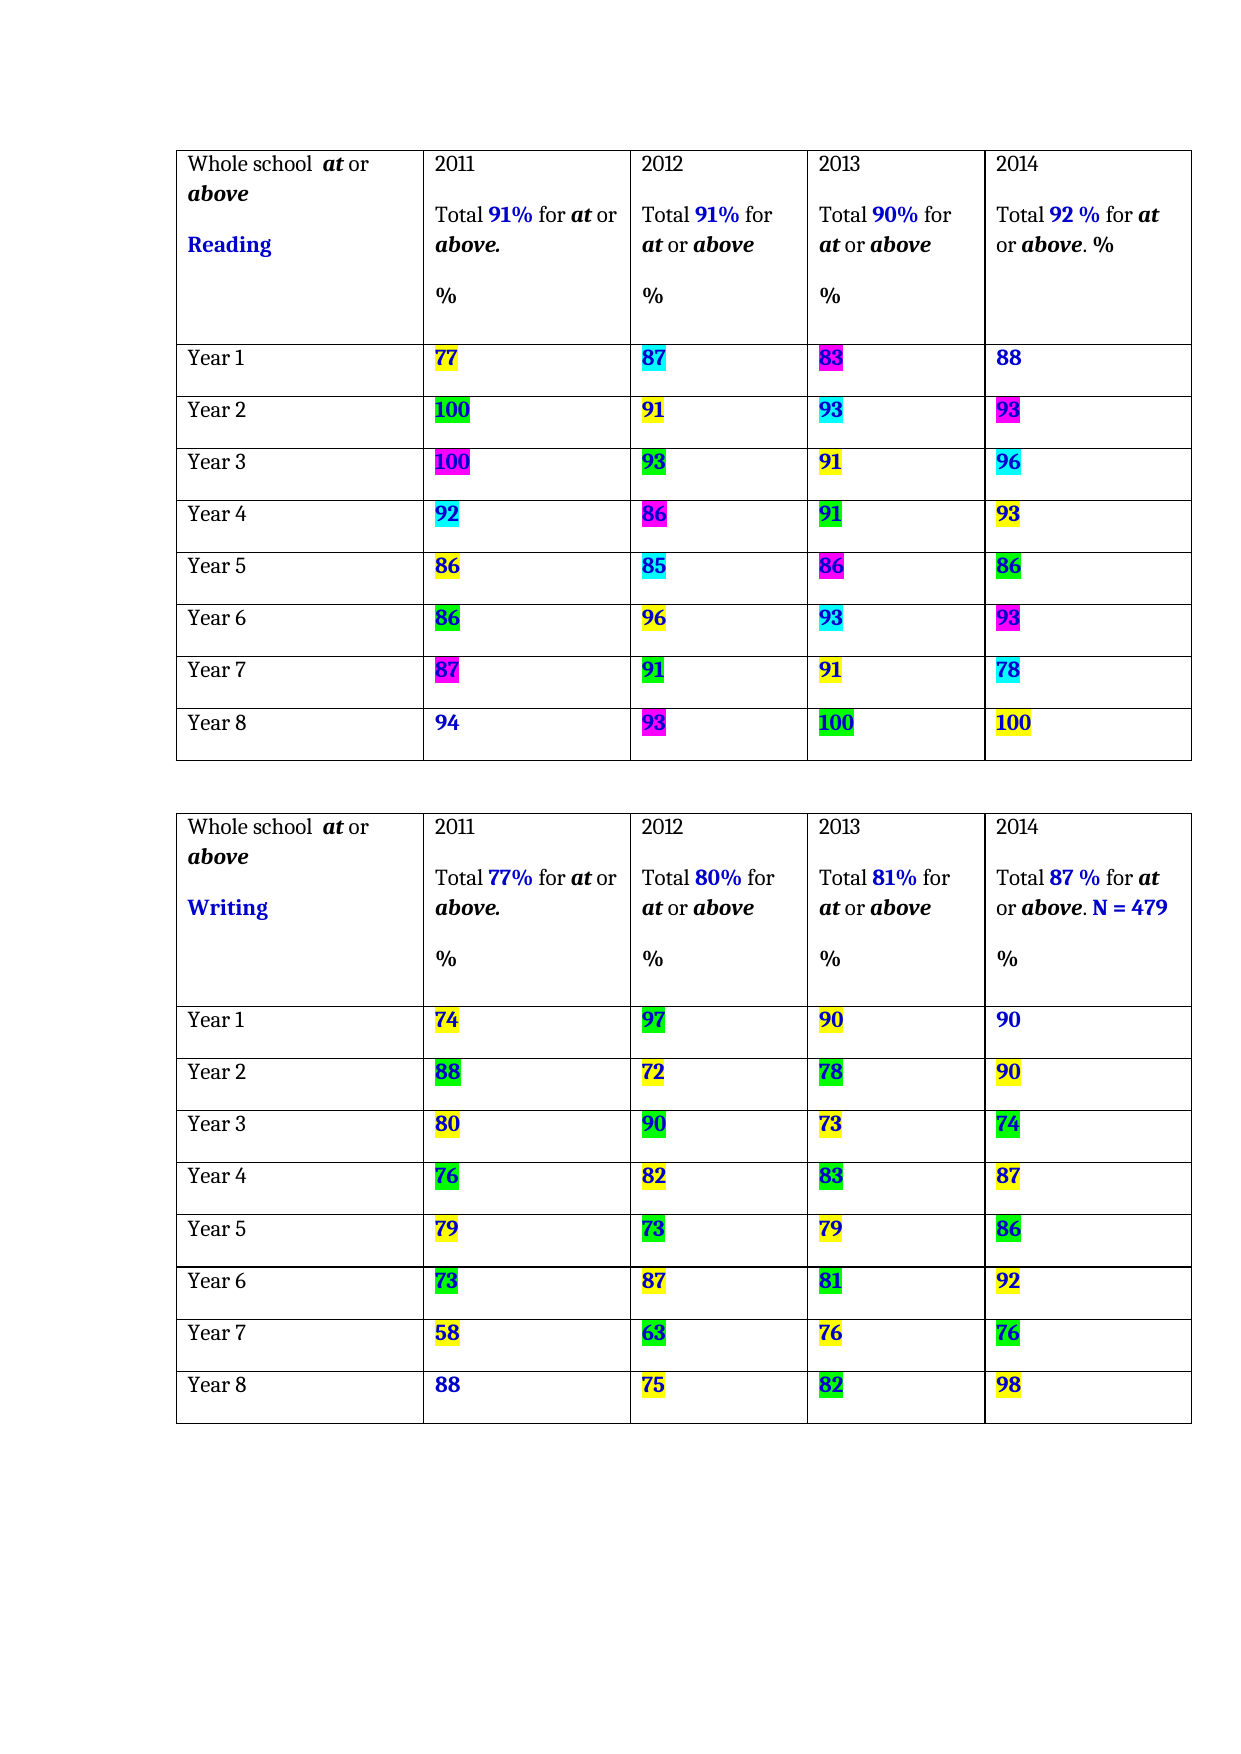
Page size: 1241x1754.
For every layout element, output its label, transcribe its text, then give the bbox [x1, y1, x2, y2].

table_cell Year 2 [177, 397, 423, 448]
table_cell 88 [986, 345, 1191, 396]
table_cell 93 [631, 449, 807, 500]
table_header 2013 Total 90% for at or above % [808, 151, 984, 344]
table_cell 87 [631, 1268, 807, 1318]
table_cell 85 [631, 553, 807, 604]
table_cell 92 [424, 501, 630, 552]
table_cell 87 [631, 345, 807, 396]
table_cell 88 [424, 1059, 630, 1110]
table_cell 91 [631, 397, 807, 448]
table_cell 90 [808, 1007, 984, 1058]
table_header 2011 Total 91% for at or above. % [424, 151, 630, 344]
table_cell Year 6 [177, 605, 423, 656]
table_cell 74 [424, 1007, 630, 1058]
table_cell Year 1 [177, 1007, 423, 1058]
table_cell 86 [808, 553, 984, 604]
table_cell Year 3 [177, 449, 423, 500]
table_header 2012 Total 80% for at or above % [631, 814, 807, 1006]
table_cell Year 5 [177, 1215, 423, 1266]
table_cell 86 [424, 553, 630, 604]
table_cell 87 [986, 1163, 1191, 1214]
table_cell 78 [986, 657, 1191, 708]
table_cell 63 [631, 1320, 807, 1371]
table_cell Year 7 [177, 657, 423, 708]
table_cell 58 [424, 1320, 630, 1371]
table_cell 79 [808, 1215, 984, 1266]
table_cell 93 [808, 605, 984, 656]
table_cell 87 [424, 657, 630, 708]
table_cell 86 [986, 1215, 1191, 1266]
table_cell 82 [808, 1372, 984, 1423]
table_cell Year 8 [177, 709, 423, 760]
table_cell 83 [808, 345, 984, 396]
table_cell 93 [986, 605, 1191, 656]
table_cell 78 [808, 1059, 984, 1110]
table_cell 94 [424, 709, 630, 760]
table_cell 73 [808, 1111, 984, 1162]
table_cell 91 [808, 449, 984, 500]
table_cell Year 7 [177, 1320, 423, 1371]
table_cell 77 [424, 345, 630, 396]
table_cell 100 [808, 709, 984, 760]
table_cell 97 [631, 1007, 807, 1058]
table_cell 91 [808, 501, 984, 552]
table_cell Year 8 [177, 1372, 423, 1423]
table_cell 73 [631, 1215, 807, 1266]
table_header 2012 Total 91% for at or above % [631, 151, 807, 344]
table_cell 76 [424, 1163, 630, 1214]
table_cell 93 [808, 397, 984, 448]
table_cell 72 [631, 1059, 807, 1110]
table_cell 93 [986, 501, 1191, 552]
table_header 2011 Total 77% for at or above. % [424, 814, 630, 1006]
table_cell 96 [631, 605, 807, 656]
table_cell 100 [986, 709, 1191, 760]
table_cell 74 [986, 1111, 1191, 1162]
table_cell 90 [986, 1059, 1191, 1110]
table_cell 80 [424, 1111, 630, 1162]
table_cell 100 [424, 449, 630, 500]
table_cell 90 [986, 1007, 1191, 1058]
table_cell Year 6 [177, 1268, 423, 1318]
table_cell 73 [424, 1268, 630, 1318]
table_cell 91 [808, 657, 984, 708]
table_cell 82 [631, 1163, 807, 1214]
table_cell 75 [631, 1372, 807, 1423]
table_cell 81 [808, 1268, 984, 1318]
table_header 2014 Total 87 % for at or above. N = 479 % [986, 814, 1191, 1006]
table_cell 79 [424, 1215, 630, 1266]
table_cell Year 3 [177, 1111, 423, 1162]
table_cell Year 5 [177, 553, 423, 604]
table_cell 88 [424, 1372, 630, 1423]
table_cell 76 [986, 1320, 1191, 1371]
table_cell 92 [986, 1268, 1191, 1318]
table_cell 91 [631, 657, 807, 708]
table_cell Year 4 [177, 501, 423, 552]
table_cell 98 [986, 1372, 1191, 1423]
table_cell Year 2 [177, 1059, 423, 1110]
table_header Whole school at or above Writing [177, 814, 423, 1006]
table_cell 76 [808, 1320, 984, 1371]
table_cell Year 4 [177, 1163, 423, 1214]
table_cell Year 1 [177, 345, 423, 396]
table_cell 90 [631, 1111, 807, 1162]
table_cell 83 [808, 1163, 984, 1214]
table_header Whole school at or above Reading [177, 151, 423, 344]
table_cell 86 [424, 605, 630, 656]
table_header 2014 Total 92 % for at or above. % [986, 151, 1191, 344]
table_cell 96 [986, 449, 1191, 500]
table_cell 93 [986, 397, 1191, 448]
table_cell 93 [631, 709, 807, 760]
table_cell 100 [424, 397, 630, 448]
table_cell 86 [986, 553, 1191, 604]
table_cell 86 [631, 501, 807, 552]
table_header 2013 Total 81% for at or above % [808, 814, 984, 1006]
